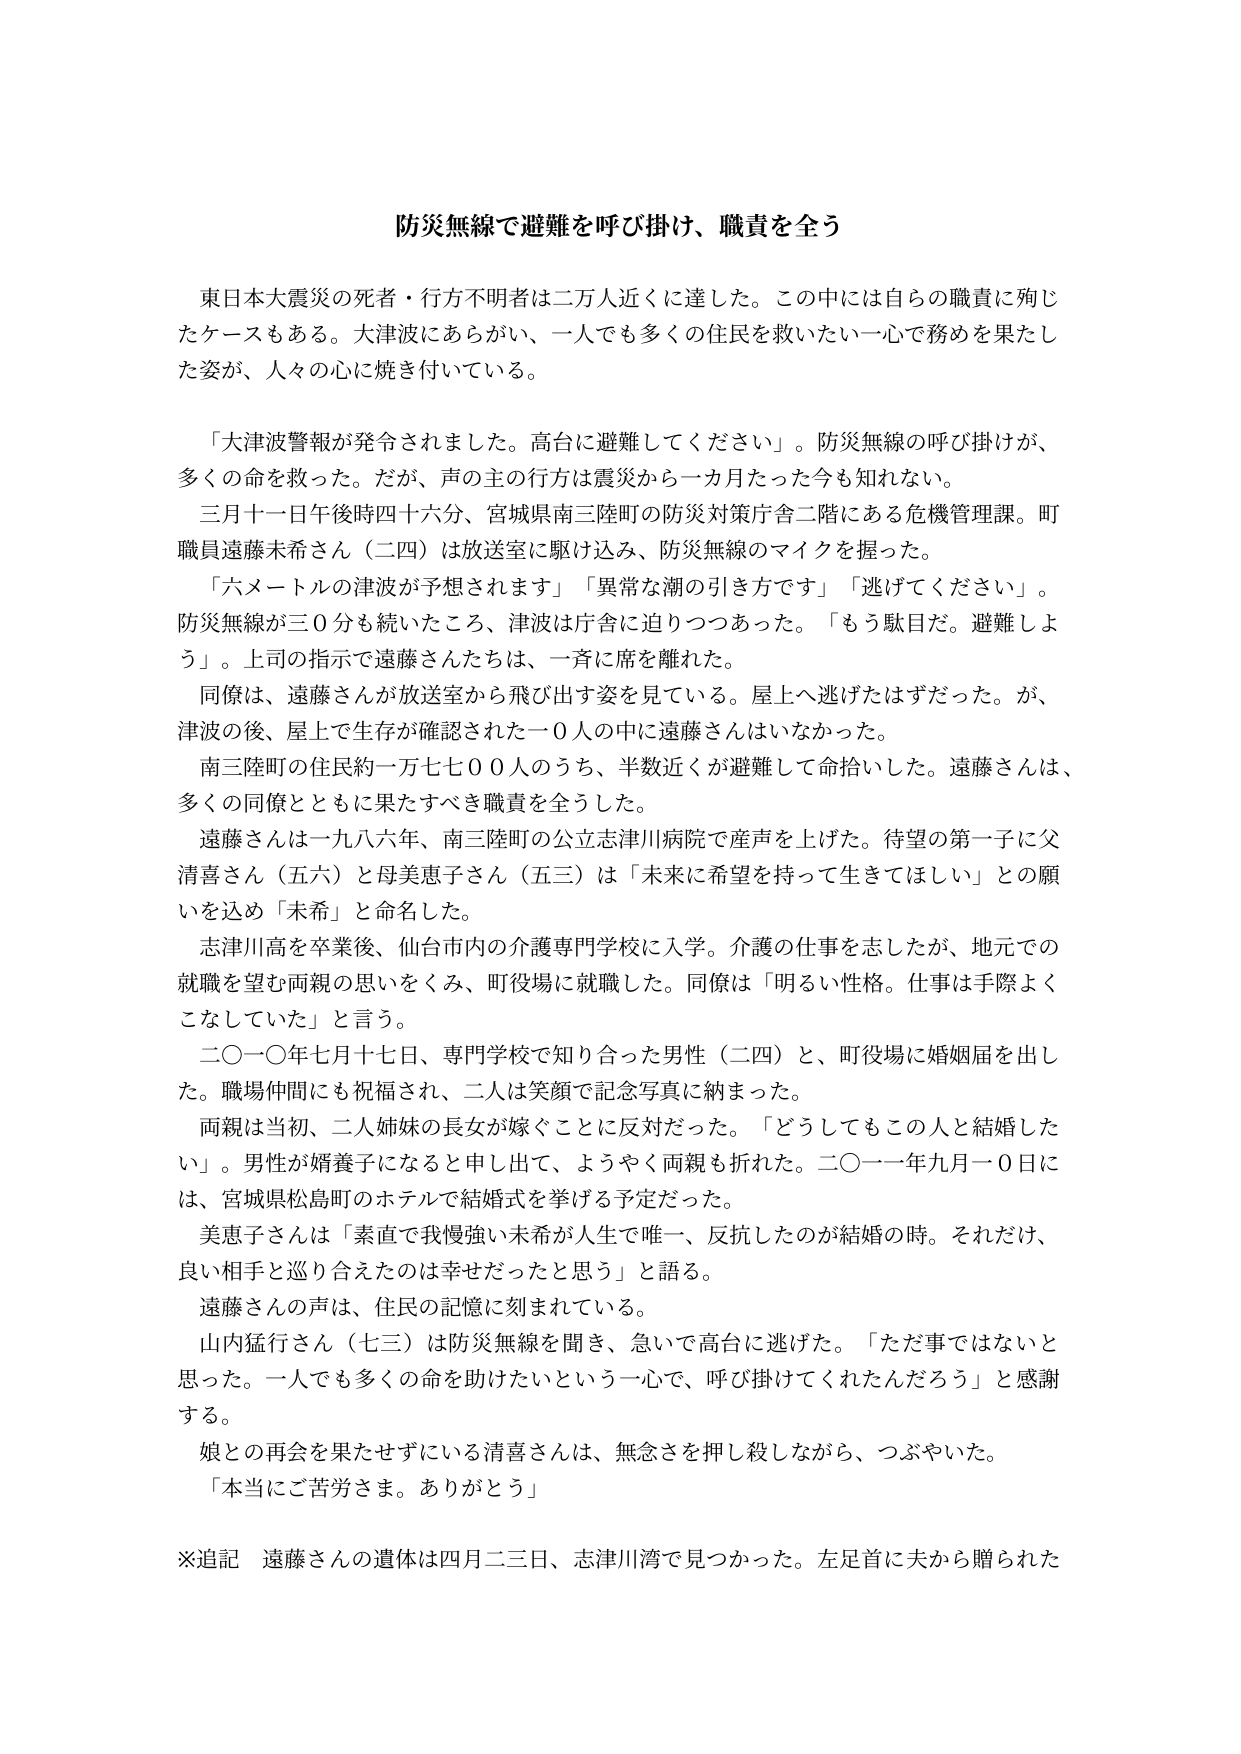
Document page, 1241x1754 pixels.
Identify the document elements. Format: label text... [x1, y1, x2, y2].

text 南三陸町の住民約一万七七００人のうち、半数近くが避難して命拾いした。遠藤さんは、多くの同僚とともに果たすべき職責を全うした。 [177, 748, 1063, 820]
text 「大津波警報が発令されました。高台に避難してください」。防災無線の呼び掛けが、多くの命を救った。だが、声の主の行方は震災から一カ月たった今も知れない。 [177, 423, 1063, 495]
text 山内猛行さん（七三）は防災無線を聞き、急いで高台に逃げた。「ただ事ではないと思った。一人でも多くの命を助けたいという一心で、呼び掛けてくれたんだろう」と感謝する。 [177, 1324, 1063, 1432]
text 遠藤さんの声は、住民の記憶に刻まれている。 [177, 1288, 1063, 1324]
text 防災無線で避難を呼び掛け、職責を全う [177, 207, 1063, 243]
text 両親は当初、二人姉妹の長女が嫁ぐことに反対だった。「どうしてもこの人と結婚したい」。男性が婿養子になると申し出て、ようやく両親も折れた。二〇一一年九月一０日には、宮城県松島町のホテルで結婚式を挙げる予定だった。 [177, 1108, 1063, 1216]
text 東日本大震災の死者・行方不明者は二万人近くに達した。この中には自らの職責に殉じたケースもある。大津波にあらがい、一人でも多くの住民を救いたい一心で務めを果たした姿が、人々の心に焼き付いている。 [177, 279, 1063, 387]
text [177, 1541, 1063, 1577]
text 三月十一日午後時四十六分、宮城県南三陸町の防災対策庁舎二階にある危機管理課。町職員遠藤未希さん（二四）は放送室に駆け込み、防災無線のマイクを握った。 [177, 495, 1063, 567]
text 「本当にご苦労さま。ありがとう」 [177, 1468, 1063, 1504]
text 「六メートルの津波が予想されます」「異常な潮の引き方です」「逃げてください」。防災無線が三０分も続いたころ、津波は庁舎に迫りつつあった。「もう駄目だ。避難しよう」。上司の指示で遠藤さんたちは、一斉に席を離れた。 [177, 567, 1063, 676]
text 美恵子さんは「素直で我慢強い未希が人生で唯一、反抗したのが結婚の時。それだけ、良い相手と巡り合えたのは幸せだったと思う」と語る。 [177, 1216, 1063, 1288]
text 志津川高を卒業後、仙台市内の介護専門学校に入学。介護の仕事を志したが、地元での就職を望む両親の思いをくみ、町役場に就職した。同僚は「明るい性格。仕事は手際よくこなしていた」と言う。 [177, 928, 1063, 1036]
text 二〇一〇年七月十七日、専門学校で知り合った男性（二四）と、町役場に婚姻届を出した。職場仲間にも祝福され、二人は笑顔で記念写真に納まった。 [177, 1036, 1063, 1108]
text 娘との再会を果たせずにいる清喜さんは、無念さを押し殺しながら、つぶやいた。 [177, 1432, 1063, 1468]
text 同僚は、遠藤さんが放送室から飛び出す姿を見ている。屋上へ逃げたはずだった。が、津波の後、屋上で生存が確認された一０人の中に遠藤さんはいなかった。 [177, 676, 1063, 748]
text 遠藤さんは一九八六年、南三陸町の公立志津川病院で産声を上げた。待望の第一子に父清喜さん（五六）と母美恵子さん（五三）は「未来に希望を持って生きてほしい」との願いを込め「未希」と命名した。 [177, 820, 1063, 928]
